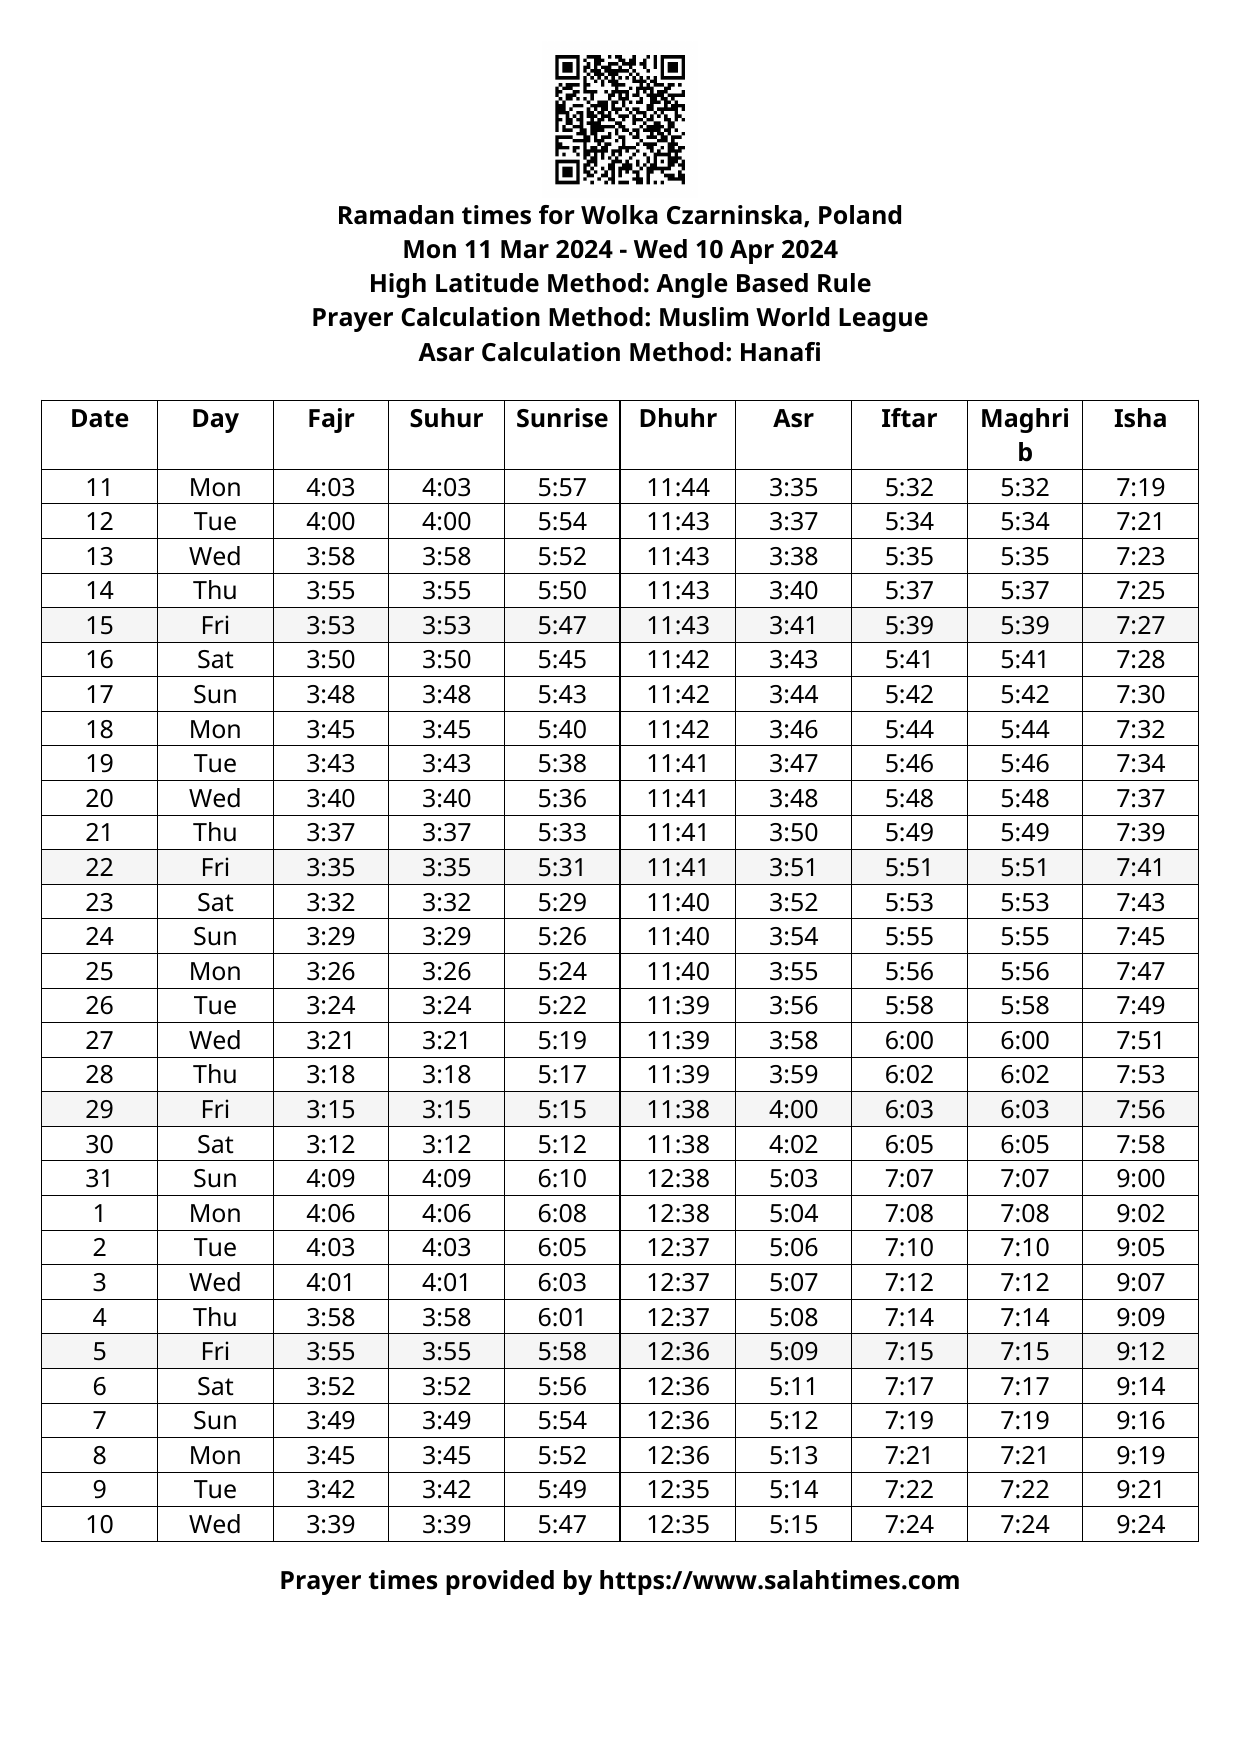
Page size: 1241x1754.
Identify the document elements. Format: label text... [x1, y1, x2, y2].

table_cell 3:45 [274, 712, 388, 745]
table_cell 7:10 [852, 1231, 967, 1264]
table_cell 28 [42, 1058, 157, 1091]
table_cell 9:05 [1083, 1231, 1198, 1264]
table_cell 12:37 [621, 1300, 735, 1333]
table_cell 7:45 [1083, 919, 1198, 953]
table_cell 3:35 [736, 470, 851, 503]
table_cell 9:09 [1083, 1300, 1198, 1333]
table_cell 23 [42, 885, 157, 918]
table_cell 5:42 [968, 677, 1082, 711]
table_cell 5:55 [968, 919, 1082, 953]
table_cell 5:44 [852, 712, 967, 745]
table_cell 5:34 [968, 504, 1082, 538]
table_cell 4:01 [389, 1265, 504, 1299]
table_cell 5:49 [505, 1473, 619, 1506]
table_cell 6:00 [852, 1023, 967, 1057]
table_cell 5:31 [505, 850, 619, 884]
table_cell 5:44 [968, 712, 1082, 745]
picture [542, 41, 699, 198]
table_cell 3:52 [736, 885, 851, 918]
table_cell 5:53 [968, 885, 1082, 918]
table_cell 4:00 [274, 504, 388, 538]
table_cell 7:19 [1083, 470, 1198, 503]
table_cell 11:39 [621, 1058, 735, 1091]
table_cell 5:41 [852, 643, 967, 676]
table_cell 5:39 [968, 608, 1082, 642]
table_cell 3:50 [274, 643, 388, 676]
table_cell 3:42 [389, 1473, 504, 1506]
table_cell 7:25 [1083, 574, 1198, 607]
table_cell Wed [158, 781, 273, 814]
table_cell 9:24 [1083, 1507, 1198, 1541]
table_cell 11:41 [621, 781, 735, 814]
table_cell 5:37 [968, 574, 1082, 607]
table_cell 11:43 [621, 504, 735, 538]
table_cell 5:37 [852, 574, 967, 607]
table_cell 3:21 [274, 1023, 388, 1057]
table_cell Fri [158, 1092, 273, 1126]
table_cell 4 [42, 1300, 157, 1333]
table_cell 5 [42, 1334, 157, 1368]
table_cell 5:19 [505, 1023, 619, 1057]
table_cell 3:15 [274, 1092, 388, 1126]
table_cell 3:51 [736, 850, 851, 884]
table_cell 3:59 [736, 1058, 851, 1091]
table_cell 3:49 [274, 1404, 388, 1437]
table_cell 7:22 [852, 1473, 967, 1506]
table_cell 5:58 [852, 989, 967, 1022]
table_cell 3:58 [274, 1300, 388, 1333]
table_cell 30 [42, 1127, 157, 1160]
table_cell 11:43 [621, 608, 735, 642]
table_cell 7:15 [968, 1334, 1082, 1368]
table_cell 3:39 [274, 1507, 388, 1541]
table_cell 6:02 [852, 1058, 967, 1091]
table_cell 5:24 [505, 954, 619, 987]
table_cell 5:12 [505, 1127, 619, 1160]
table_cell 7:37 [1083, 781, 1198, 814]
table_cell 7:28 [1083, 643, 1198, 676]
table_cell 21 [42, 816, 157, 849]
table_cell 7:17 [968, 1369, 1082, 1402]
table_cell 12:36 [621, 1438, 735, 1472]
table_header Fajr [274, 401, 388, 469]
table_cell 7:19 [852, 1404, 967, 1437]
table_cell 12:35 [621, 1473, 735, 1506]
table_cell 5:06 [736, 1231, 851, 1264]
table_cell 3:37 [389, 816, 504, 849]
table_cell Mon [158, 1438, 273, 1472]
table_cell 3:15 [389, 1092, 504, 1126]
table_header Suhur [389, 401, 504, 469]
table_cell 12:36 [621, 1369, 735, 1402]
table_cell 5:47 [505, 608, 619, 642]
table_cell 3:39 [389, 1507, 504, 1541]
table_cell 17 [42, 677, 157, 711]
table_cell 9:16 [1083, 1404, 1198, 1437]
table_cell Wed [158, 539, 273, 572]
table_cell 5:11 [736, 1369, 851, 1402]
table_cell 7:14 [852, 1300, 967, 1333]
table_cell 3:24 [274, 989, 388, 1022]
table_cell 5:36 [505, 781, 619, 814]
table_cell 11:41 [621, 816, 735, 849]
table_cell 14 [42, 574, 157, 607]
table_cell Mon [158, 1196, 273, 1229]
table_cell Sat [158, 1127, 273, 1160]
table_cell 11:43 [621, 539, 735, 572]
table_cell 7 [42, 1404, 157, 1437]
table_cell 7:08 [968, 1196, 1082, 1229]
table_cell 5:34 [852, 504, 967, 538]
table_cell 7:24 [852, 1507, 967, 1541]
table_cell 5:45 [505, 643, 619, 676]
table_cell 5:41 [968, 643, 1082, 676]
table_cell 3:40 [736, 574, 851, 607]
table_cell 5:53 [852, 885, 967, 918]
table_cell Tue [158, 1231, 273, 1264]
table_cell 3:48 [736, 781, 851, 814]
table_cell 3:38 [736, 539, 851, 572]
table_header Sunrise [505, 401, 619, 469]
table_cell 5:32 [968, 470, 1082, 503]
table_cell 3:29 [274, 919, 388, 953]
table_cell 4:03 [274, 1231, 388, 1264]
table_cell 7:15 [852, 1334, 967, 1368]
table_cell 6:05 [852, 1127, 967, 1160]
table_cell 3:44 [736, 677, 851, 711]
table_cell 5:56 [505, 1369, 619, 1402]
table_cell 7:23 [1083, 539, 1198, 572]
table_cell 13 [42, 539, 157, 572]
table_cell 11:40 [621, 919, 735, 953]
table_cell 11:39 [621, 1023, 735, 1057]
table_cell 25 [42, 954, 157, 987]
text Prayer times provided by https://www.salahtimes.com [42, 1563, 1198, 1597]
table_cell 7:12 [968, 1265, 1082, 1299]
table_cell 5:54 [505, 504, 619, 538]
table_cell 7:58 [1083, 1127, 1198, 1160]
table_cell 11:40 [621, 954, 735, 987]
table_cell Tue [158, 1473, 273, 1506]
table_cell 3:53 [389, 608, 504, 642]
table_cell 3:45 [274, 1438, 388, 1472]
table_cell 5:49 [968, 816, 1082, 849]
table_cell 3:58 [736, 1023, 851, 1057]
table_cell 5:15 [505, 1092, 619, 1126]
table_cell 5:51 [852, 850, 967, 884]
table_cell 6:10 [505, 1161, 619, 1195]
table_cell Tue [158, 504, 273, 538]
table_cell 5:56 [968, 954, 1082, 987]
table_cell Tue [158, 746, 273, 780]
table_header Day [158, 401, 273, 469]
text Prayer Calculation Method: Muslim World League [42, 300, 1198, 334]
table_cell 7:34 [1083, 746, 1198, 780]
table_cell Sat [158, 1369, 273, 1402]
table_cell 7:14 [968, 1300, 1082, 1333]
table_cell Fri [158, 850, 273, 884]
table_cell 19 [42, 746, 157, 780]
table_cell 6:01 [505, 1300, 619, 1333]
table_cell 5:57 [505, 470, 619, 503]
table_cell 3:48 [274, 677, 388, 711]
table_cell 7:07 [852, 1161, 967, 1195]
table_cell 1 [42, 1196, 157, 1229]
table_cell Wed [158, 1023, 273, 1057]
table_cell 7:32 [1083, 712, 1198, 745]
table_cell 3:55 [274, 574, 388, 607]
table_cell 5:48 [968, 781, 1082, 814]
table_cell 7:21 [968, 1438, 1082, 1472]
table_cell 7:10 [968, 1231, 1082, 1264]
table_cell 5:39 [852, 608, 967, 642]
text Ramadan times for Wolka Czarninska, Poland [42, 198, 1198, 232]
table_cell 7:22 [968, 1473, 1082, 1506]
table_cell Sun [158, 1161, 273, 1195]
table_cell Thu [158, 1300, 273, 1333]
table_cell 3:46 [736, 712, 851, 745]
table_cell 5:46 [968, 746, 1082, 780]
table_cell 3:24 [389, 989, 504, 1022]
table_cell 5:35 [852, 539, 967, 572]
table_cell 11:41 [621, 746, 735, 780]
table_cell 5:54 [505, 1404, 619, 1437]
table_cell 5:47 [505, 1507, 619, 1541]
table_cell Sat [158, 885, 273, 918]
table_cell 3:21 [389, 1023, 504, 1057]
table_cell 3:37 [274, 816, 388, 849]
table_cell Sun [158, 1404, 273, 1437]
table_cell 5:58 [505, 1334, 619, 1368]
table_cell 5:04 [736, 1196, 851, 1229]
table_cell 7:49 [1083, 989, 1198, 1022]
table_cell 20 [42, 781, 157, 814]
table_cell 6:05 [505, 1231, 619, 1264]
table_cell 5:33 [505, 816, 619, 849]
table_cell 3:35 [274, 850, 388, 884]
table_cell 5:08 [736, 1300, 851, 1333]
table_cell Thu [158, 816, 273, 849]
table_cell 5:13 [736, 1438, 851, 1472]
table_header Dhuhr [621, 401, 735, 469]
table_cell 4:00 [389, 504, 504, 538]
table_cell 3:37 [736, 504, 851, 538]
table_cell 3:56 [736, 989, 851, 1022]
table_cell 3:41 [736, 608, 851, 642]
table_cell 5:49 [852, 816, 967, 849]
table_cell 5:32 [852, 470, 967, 503]
table_cell 9:19 [1083, 1438, 1198, 1472]
table_cell 11:44 [621, 470, 735, 503]
table_cell 7:21 [1083, 504, 1198, 538]
table_cell 11:43 [621, 574, 735, 607]
table_cell 11:42 [621, 712, 735, 745]
table_cell 6:03 [505, 1265, 619, 1299]
table_cell Fri [158, 1334, 273, 1368]
table_header Iftar [852, 401, 967, 469]
table_cell 11:38 [621, 1127, 735, 1160]
table_cell 8 [42, 1438, 157, 1472]
table_cell 5:03 [736, 1161, 851, 1195]
table_cell 9:12 [1083, 1334, 1198, 1368]
table_cell 7:47 [1083, 954, 1198, 987]
table_cell 7:56 [1083, 1092, 1198, 1126]
table_cell 22 [42, 850, 157, 884]
table_cell 12:38 [621, 1196, 735, 1229]
table_cell 3:26 [389, 954, 504, 987]
table_cell 7:24 [968, 1507, 1082, 1541]
table_cell 5:42 [852, 677, 967, 711]
table_cell 11:38 [621, 1092, 735, 1126]
table_cell 7:43 [1083, 885, 1198, 918]
table_cell 12:37 [621, 1231, 735, 1264]
table_header Date [42, 401, 157, 469]
table_cell 3:40 [389, 781, 504, 814]
table_cell Wed [158, 1507, 273, 1541]
table_cell 7:39 [1083, 816, 1198, 849]
text Mon 11 Mar 2024 - Wed 10 Apr 2024 [42, 232, 1198, 266]
table_header Maghrib [968, 401, 1082, 469]
table_cell 7:17 [852, 1369, 967, 1402]
table_cell 3:55 [736, 954, 851, 987]
table_cell 9:02 [1083, 1196, 1198, 1229]
table_cell 3:18 [274, 1058, 388, 1091]
table_cell Mon [158, 470, 273, 503]
table_cell 4:03 [274, 470, 388, 503]
table_cell 6:00 [968, 1023, 1082, 1057]
table_header Asr [736, 401, 851, 469]
table_cell 7:07 [968, 1161, 1082, 1195]
table_cell 7:08 [852, 1196, 967, 1229]
table_cell 12 [42, 504, 157, 538]
table_cell 2 [42, 1231, 157, 1264]
table_cell 5:35 [968, 539, 1082, 572]
table_cell Tue [158, 989, 273, 1022]
table_cell 9:14 [1083, 1369, 1198, 1402]
table_header Isha [1083, 401, 1198, 469]
table_cell 26 [42, 989, 157, 1022]
table_cell 5:07 [736, 1265, 851, 1299]
table_cell 5:51 [968, 850, 1082, 884]
table_cell 6:03 [852, 1092, 967, 1126]
table_cell 3:53 [274, 608, 388, 642]
table_cell 3:12 [274, 1127, 388, 1160]
table_cell Mon [158, 954, 273, 987]
table_cell 7:19 [968, 1404, 1082, 1437]
table_cell 4:02 [736, 1127, 851, 1160]
table_cell 3:43 [389, 746, 504, 780]
table_cell 3:55 [389, 1334, 504, 1368]
table_cell 7:30 [1083, 677, 1198, 711]
table_cell Sat [158, 643, 273, 676]
table_cell 24 [42, 919, 157, 953]
table_cell 5:12 [736, 1404, 851, 1437]
table_cell 3:48 [389, 677, 504, 711]
table_cell 3:12 [389, 1127, 504, 1160]
table_cell 5:40 [505, 712, 619, 745]
table_cell 12:36 [621, 1334, 735, 1368]
table_cell 6:05 [968, 1127, 1082, 1160]
table_cell 5:55 [852, 919, 967, 953]
table_cell 5:56 [852, 954, 967, 987]
table_cell 5:15 [736, 1507, 851, 1541]
table_cell 3:52 [274, 1369, 388, 1402]
table_cell 3:32 [274, 885, 388, 918]
table_cell 5:46 [852, 746, 967, 780]
table_cell 27 [42, 1023, 157, 1057]
table_cell 29 [42, 1092, 157, 1126]
table_cell 5:09 [736, 1334, 851, 1368]
table_cell 4:03 [389, 470, 504, 503]
table_cell 5:52 [505, 1438, 619, 1472]
table_cell 3:43 [274, 746, 388, 780]
table_cell 3:42 [274, 1473, 388, 1506]
table_cell 3:45 [389, 712, 504, 745]
text High Latitude Method: Angle Based Rule [42, 266, 1198, 300]
table_cell 3:55 [274, 1334, 388, 1368]
table_cell 5:38 [505, 746, 619, 780]
table_cell 3:58 [274, 539, 388, 572]
table_cell 9:07 [1083, 1265, 1198, 1299]
table_cell 5:22 [505, 989, 619, 1022]
table_cell 3:29 [389, 919, 504, 953]
table_cell 3:58 [389, 539, 504, 572]
table_cell 4:00 [736, 1092, 851, 1126]
table_cell 3:43 [736, 643, 851, 676]
table_cell 3:54 [736, 919, 851, 953]
table_cell 3:58 [389, 1300, 504, 1333]
table_cell Fri [158, 608, 273, 642]
table_cell 12:36 [621, 1404, 735, 1437]
table_cell 5:14 [736, 1473, 851, 1506]
table_cell 3:32 [389, 885, 504, 918]
table_cell 4:09 [389, 1161, 504, 1195]
table_cell 3:50 [736, 816, 851, 849]
table_cell 7:51 [1083, 1023, 1198, 1057]
text Asar Calculation Method: Hanafi [42, 334, 1198, 368]
table_cell 4:09 [274, 1161, 388, 1195]
table_cell 4:06 [274, 1196, 388, 1229]
table_cell 31 [42, 1161, 157, 1195]
table_cell 5:43 [505, 677, 619, 711]
table_cell Thu [158, 574, 273, 607]
table_cell 4:03 [389, 1231, 504, 1264]
table_cell Mon [158, 712, 273, 745]
table_cell 3:55 [389, 574, 504, 607]
table_cell Wed [158, 1265, 273, 1299]
table_cell 10 [42, 1507, 157, 1541]
table_cell 5:58 [968, 989, 1082, 1022]
table_cell 3 [42, 1265, 157, 1299]
table_cell 5:48 [852, 781, 967, 814]
table_cell 5:29 [505, 885, 619, 918]
table_cell 11 [42, 470, 157, 503]
table_cell 9 [42, 1473, 157, 1506]
table_cell 7:21 [852, 1438, 967, 1472]
table_cell 3:47 [736, 746, 851, 780]
table_cell 7:41 [1083, 850, 1198, 884]
table_cell 11:39 [621, 989, 735, 1022]
table_cell 6:03 [968, 1092, 1082, 1126]
table_cell 3:18 [389, 1058, 504, 1091]
table_cell Thu [158, 1058, 273, 1091]
table_cell 9:00 [1083, 1161, 1198, 1195]
table_cell 5:26 [505, 919, 619, 953]
table_cell 4:01 [274, 1265, 388, 1299]
table_cell 6:02 [968, 1058, 1082, 1091]
table_cell 18 [42, 712, 157, 745]
table_cell 9:21 [1083, 1473, 1198, 1506]
table_cell 7:53 [1083, 1058, 1198, 1091]
table_cell 5:52 [505, 539, 619, 572]
table_cell 11:40 [621, 885, 735, 918]
table_cell 3:52 [389, 1369, 504, 1402]
table_cell 5:17 [505, 1058, 619, 1091]
table_cell 7:12 [852, 1265, 967, 1299]
table_cell 4:06 [389, 1196, 504, 1229]
table_cell 12:37 [621, 1265, 735, 1299]
table_cell 7:27 [1083, 608, 1198, 642]
table_cell 6 [42, 1369, 157, 1402]
table_cell 3:40 [274, 781, 388, 814]
table_cell Sun [158, 677, 273, 711]
table_cell 16 [42, 643, 157, 676]
table_cell 5:50 [505, 574, 619, 607]
table_cell Sun [158, 919, 273, 953]
table_cell 12:38 [621, 1161, 735, 1195]
table_cell 11:42 [621, 643, 735, 676]
table_cell 12:35 [621, 1507, 735, 1541]
table_cell 15 [42, 608, 157, 642]
table_cell 3:26 [274, 954, 388, 987]
table_cell 3:50 [389, 643, 504, 676]
table_cell 3:49 [389, 1404, 504, 1437]
table_cell 3:35 [389, 850, 504, 884]
table_cell 3:45 [389, 1438, 504, 1472]
table_cell 6:08 [505, 1196, 619, 1229]
table_cell 11:41 [621, 850, 735, 884]
table_cell 11:42 [621, 677, 735, 711]
